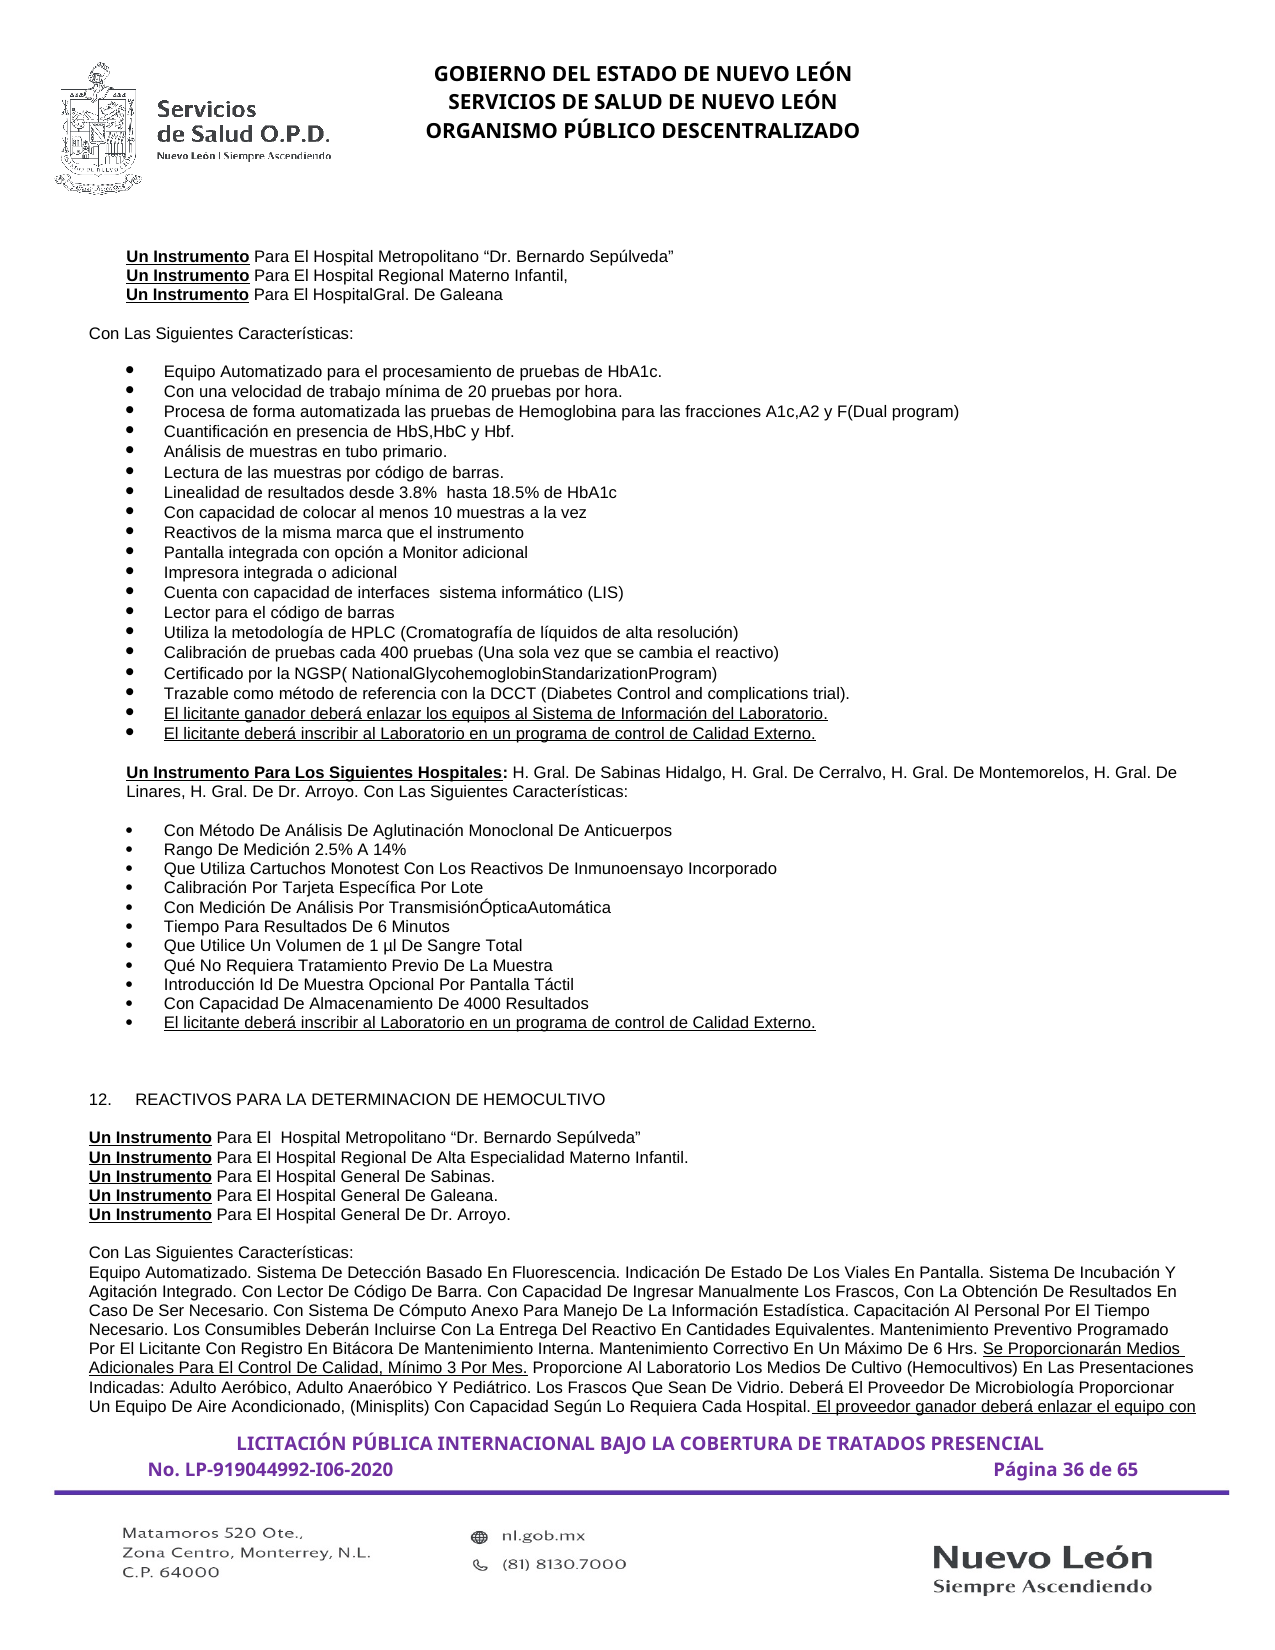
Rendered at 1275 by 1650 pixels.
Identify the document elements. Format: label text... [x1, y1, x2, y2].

list Con Medición De Análisis Por TransmisiónÓpticaAutomática [126, 898, 1197, 917]
text Un Instrumento Para El Hospital Regional De Alta Especialidad Materno Infantil. [89, 1147, 1197, 1167]
list Trazable como método de referencia con la DCCT (Diabetes Control and complications trial). [126, 683, 1197, 704]
list Con Método De Análisis De Aglutinación Monoclonal De Anticuerpos [126, 821, 1197, 840]
text Un Instrumento Para El Hospital General De Dr. Arroyo. [89, 1205, 1197, 1224]
list Introducción Id De Muestra Opcional Por Pantalla Táctil [126, 975, 1197, 994]
text Un Instrumento Para El Hospital Metropolitano “Dr. Bernardo Sepúlveda” [126, 247, 1197, 266]
list Lectura de las muestras por código de barras. [126, 462, 1197, 482]
list Equipo Automatizado para el procesamiento de pruebas de HbA1c. [126, 362, 1197, 382]
text Un Instrumento Para El Hospital Metropolitano “Dr. Bernardo Sepúlveda” [89, 1128, 1197, 1147]
list Rango De Medición 2.5% A 14% [126, 840, 1197, 859]
list El licitante deberá inscribir al Laboratorio en un programa de control de Calidad Externo. [126, 1013, 1197, 1032]
list Tiempo Para Resultados De 6 Minutos [126, 917, 1197, 936]
list Procesa de forma automatizada las pruebas de Hemoglobina para las fracciones A1c,A2 y F(Dual program) [126, 402, 1197, 422]
list El licitante ganador deberá enlazar los equipos al Sistema de Información del Laboratorio. [126, 704, 1197, 724]
list Que Utilice Un Volumen de 1 µl De Sangre Total [126, 936, 1197, 955]
text Un Instrumento Para El HospitalGral. De Galeana [89, 285, 1197, 304]
list Utiliza la metodología de HPLC (Cromatografía de líquidos de alta resolución) [126, 623, 1197, 643]
text Con Las Siguientes Características: [89, 323, 1197, 343]
list Linealidad de resultados desde 3.8% hasta 18.5% de HbA1c [126, 482, 1197, 503]
list Calibración de pruebas cada 400 pruebas (Una sola vez que se cambia el reactivo) [126, 643, 1197, 663]
list Impresora integrada o adicional [126, 563, 1197, 583]
list Análisis de muestras en tubo primario. [126, 442, 1197, 462]
list Cuenta con capacidad de interfaces sistema informático (LIS) [126, 583, 1197, 603]
list El licitante deberá inscribir al Laboratorio en un programa de control de Calidad Externo. [126, 724, 1197, 744]
list Calibración Por Tarjeta Específica Por Lote [126, 878, 1197, 898]
list Qué No Requiera Tratamiento Previo De La Muestra [126, 955, 1197, 975]
list Cuantificación en presencia de HbS,HbC y Hbf. [126, 422, 1197, 442]
list Que Utiliza Cartuchos Monotest Con Los Reactivos De Inmunoensayo Incorporado [126, 859, 1197, 878]
text Un Instrumento Para El Hospital General De Galeana. [89, 1186, 1197, 1205]
list Lector para el código de barras [126, 603, 1197, 623]
list Con una velocidad de trabajo mínima de 20 pruebas por hora. [126, 382, 1197, 402]
picture [19, 6, 366, 251]
list Certificado por la NGSP( NationalGlycohemoglobinStandarizationProgram) [126, 663, 1197, 683]
picture [49, 1486, 1230, 1603]
text 12. REACTIVOS PARA LA DETERMINACION DE HEMOCULTIVO [89, 1090, 1197, 1109]
text Un Instrumento Para El Hospital General De Sabinas. [89, 1167, 1197, 1186]
text Un Instrumento Para Los Siguientes Hospitales: H. Gral. De Sabinas Hidalgo, H. Gral. De Cerralvo, H. Gral. De Montemorelos, H. Gral. De Linares, H. Gral. De Dr. Arroyo. Con Las Siguientes Características: [126, 763, 1197, 801]
list Con Capacidad De Almacenamiento De 4000 Resultados [126, 994, 1197, 1013]
list Con capacidad de colocar al menos 10 muestras a la vez [126, 503, 1197, 523]
list Reactivos de la misma marca que el instrumento [126, 523, 1197, 543]
text Con Las Siguientes Características: [89, 1243, 1197, 1262]
list Pantalla integrada con opción a Monitor adicional [126, 543, 1197, 563]
text Un Instrumento Para El Hospital Regional Materno Infantil, [126, 266, 1197, 285]
